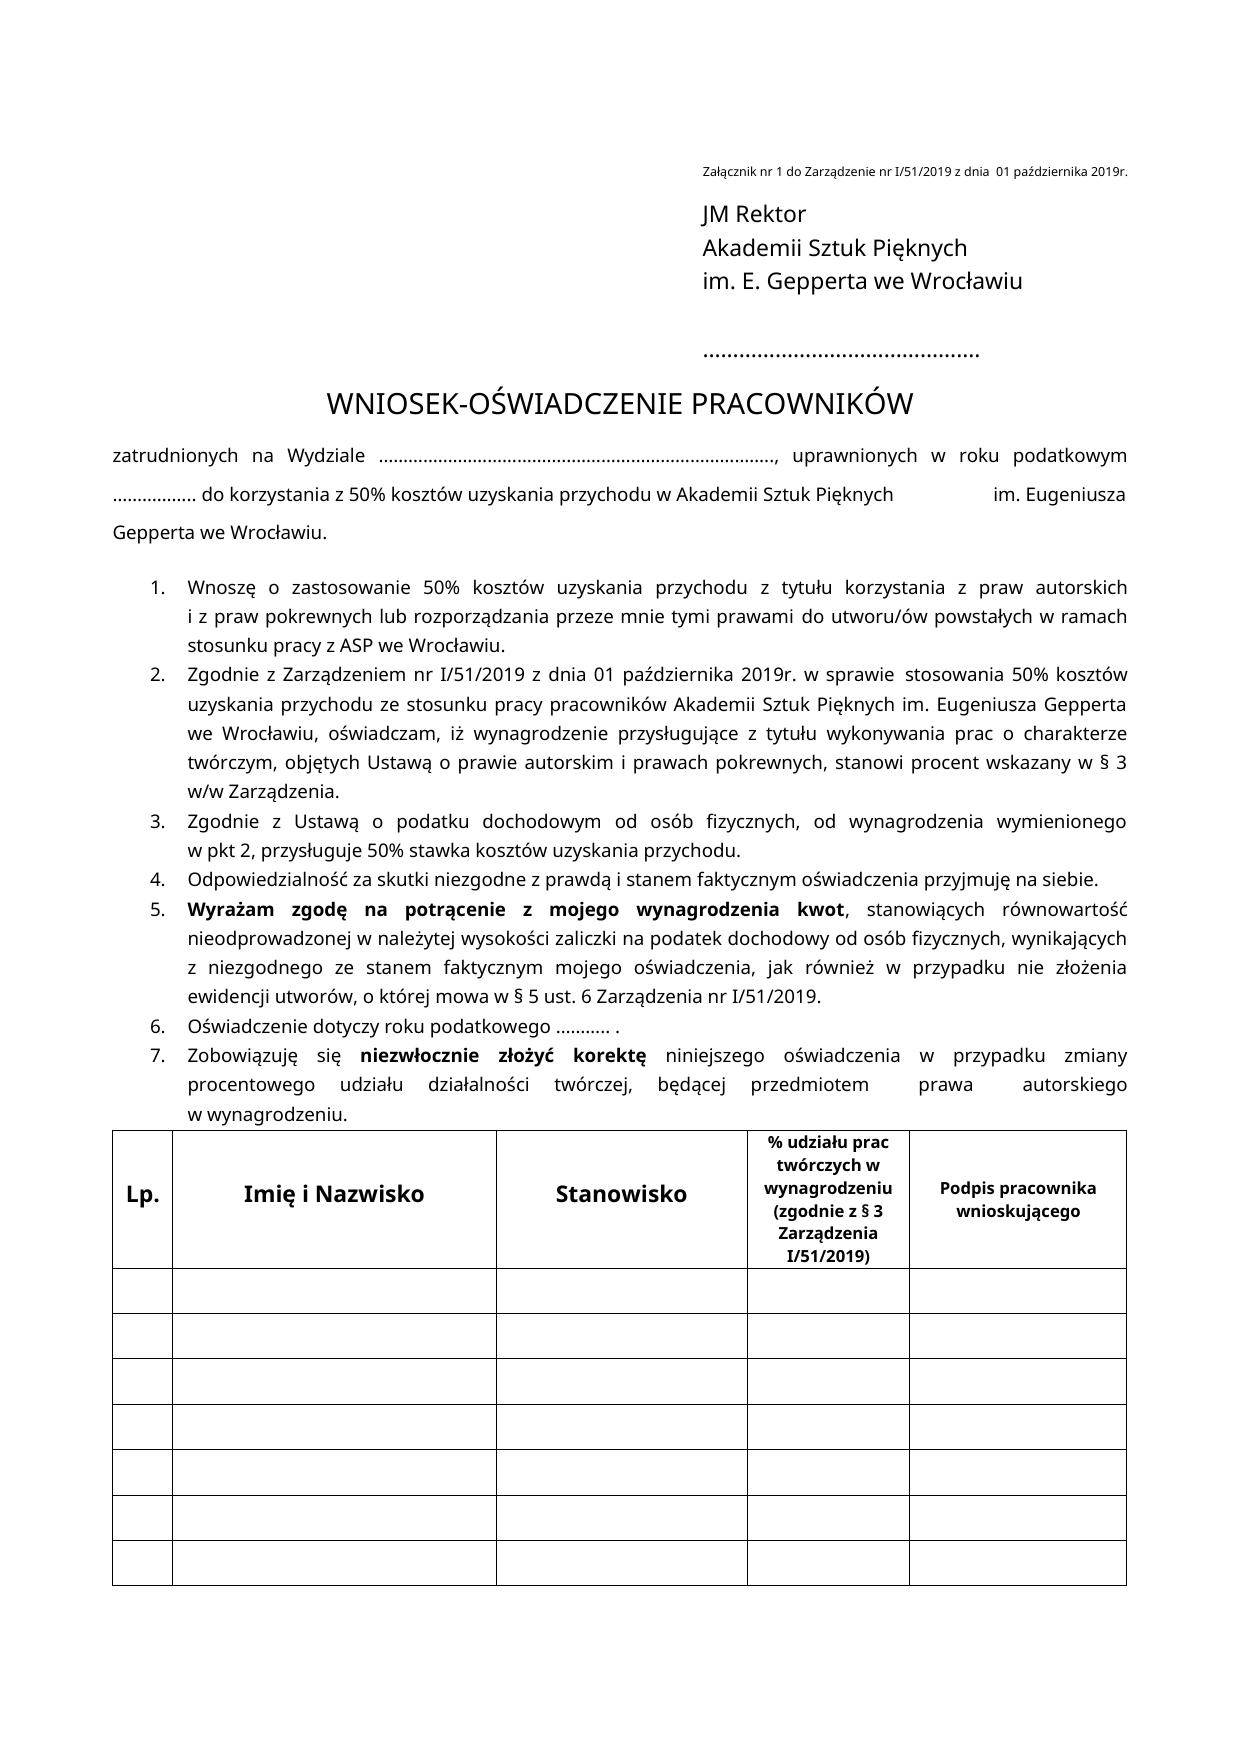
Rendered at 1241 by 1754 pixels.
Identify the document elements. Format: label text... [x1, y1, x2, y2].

table_cell [748, 1496, 909, 1540]
list Zgodnie z Zarządzeniem nr I/51/2019 z dnia 01 października 2019r. w sprawie stosowania 50% kosztów uzyskania przychodu ze stosunku pracy pracowników Akademii Sztuk Pięknych im. Eugeniusza Gepperta we Wrocławiu, oświadczam, iż wynagrodzenie przysługujące z tytułu wykonywania prac o charakterze twórczym, objętych Ustawą o prawie autorskim i prawach pokrewnych, stanowi procent wskazany w § 3 w/w Zarządzenia. [150, 662, 1128, 804]
table_cell [497, 1496, 747, 1540]
text ………………………………………. [628, 333, 1128, 364]
table_cell [497, 1314, 747, 1358]
list Odpowiedzialność za skutki niezgodne z prawdą i stanem faktycznym oświadczenia przyjmuję na siebie. [150, 867, 1128, 892]
table_header % udziału prac twórczych w wynagrodzeniu (zgodnie z § 3 Zarządzenia I/51/2019) [748, 1131, 909, 1267]
table_header Stanowisko [497, 1131, 747, 1267]
list Oświadczenie dotyczy roku podatkowego ……….. . [150, 1013, 1128, 1038]
table_header Imię i Nazwisko [173, 1131, 496, 1267]
list Zgodnie z Ustawą o podatku dochodowym od osób fizycznych, od wynagrodzenia wymienionego w pkt 2, przysługuje 50% stawka kosztów uzyskania przychodu. [150, 808, 1128, 863]
table_cell [497, 1450, 747, 1494]
table_cell [748, 1269, 909, 1313]
table_cell [497, 1405, 747, 1449]
table_cell [748, 1359, 909, 1404]
table_cell [748, 1314, 909, 1358]
table_cell [748, 1405, 909, 1449]
table_cell [113, 1314, 172, 1358]
table_cell [748, 1450, 909, 1494]
table_cell [497, 1269, 747, 1313]
table_cell [173, 1496, 496, 1540]
table_cell [497, 1541, 747, 1585]
table_cell [173, 1359, 496, 1404]
table_cell [910, 1541, 1126, 1585]
table_cell [910, 1359, 1126, 1404]
text im. E. Gepperta we Wrocławiu [628, 265, 1128, 296]
table_cell [910, 1450, 1126, 1494]
text JM Rektor [628, 198, 1128, 229]
table_cell [113, 1405, 172, 1449]
table_cell [910, 1496, 1126, 1540]
text WNIOSEK-OŚWIADCZENIE PRACOWNIKÓW [112, 383, 1128, 423]
table_cell [113, 1450, 172, 1494]
table_cell [173, 1314, 496, 1358]
list Zobowiązuję się niezwłocznie złożyć korektę niniejszego oświadczenia w przypadku zmiany procentowego udziału działalności twórczej, będącej przedmiotem prawa autorskiego w wynagrodzeniu. [150, 1042, 1128, 1126]
table_cell [497, 1359, 747, 1404]
table_cell [173, 1450, 496, 1494]
text zatrudnionych na Wydziale ………….……………………..………………………………….., uprawnionych w roku podatkowym …………….. do korzystania z 50% kosztów uzyskania przychodu w Akademii Sztuk Pięknych im. Eugeniusza Gepperta we Wrocławiu. [112, 443, 1128, 544]
table_header Podpis pracownika wnioskującego [910, 1131, 1126, 1267]
table_cell [910, 1314, 1126, 1358]
table_cell [113, 1269, 172, 1313]
table_cell [113, 1496, 172, 1540]
table_cell [173, 1405, 496, 1449]
table_cell [113, 1359, 172, 1404]
table_cell [910, 1405, 1126, 1449]
table_header Lp. [113, 1131, 172, 1267]
text Akademii Sztuk Pięknych [628, 231, 1128, 263]
table_cell [113, 1541, 172, 1585]
list Wnoszę o zastosowanie 50% kosztów uzyskania przychodu z tytułu korzystania z praw autorskich i z praw pokrewnych lub rozporządzania przeze mnie tymi prawami do utworu/ów powstałych w ramach stosunku pracy z ASP we Wrocławiu. [150, 574, 1128, 658]
text Załącznik nr 1 do Zarządzenie nr I/51/2019 z dnia 01 października 2019r. [112, 163, 1128, 180]
table_cell [748, 1541, 909, 1585]
table_cell [173, 1269, 496, 1313]
table_cell [173, 1541, 496, 1585]
table_cell [910, 1269, 1126, 1313]
list Wyrażam zgodę na potrącenie z mojego wynagrodzenia kwot, stanowiących równowartość nieodprowadzonej w należytej wysokości zaliczki na podatek dochodowy od osób fizycznych, wynikających z niezgodnego ze stanem faktycznym mojego oświadczenia, jak również w przypadku nie złożenia ewidencji utworów, o której mowa w § 5 ust. 6 Zarządzenia nr I/51/2019. [150, 896, 1128, 1009]
